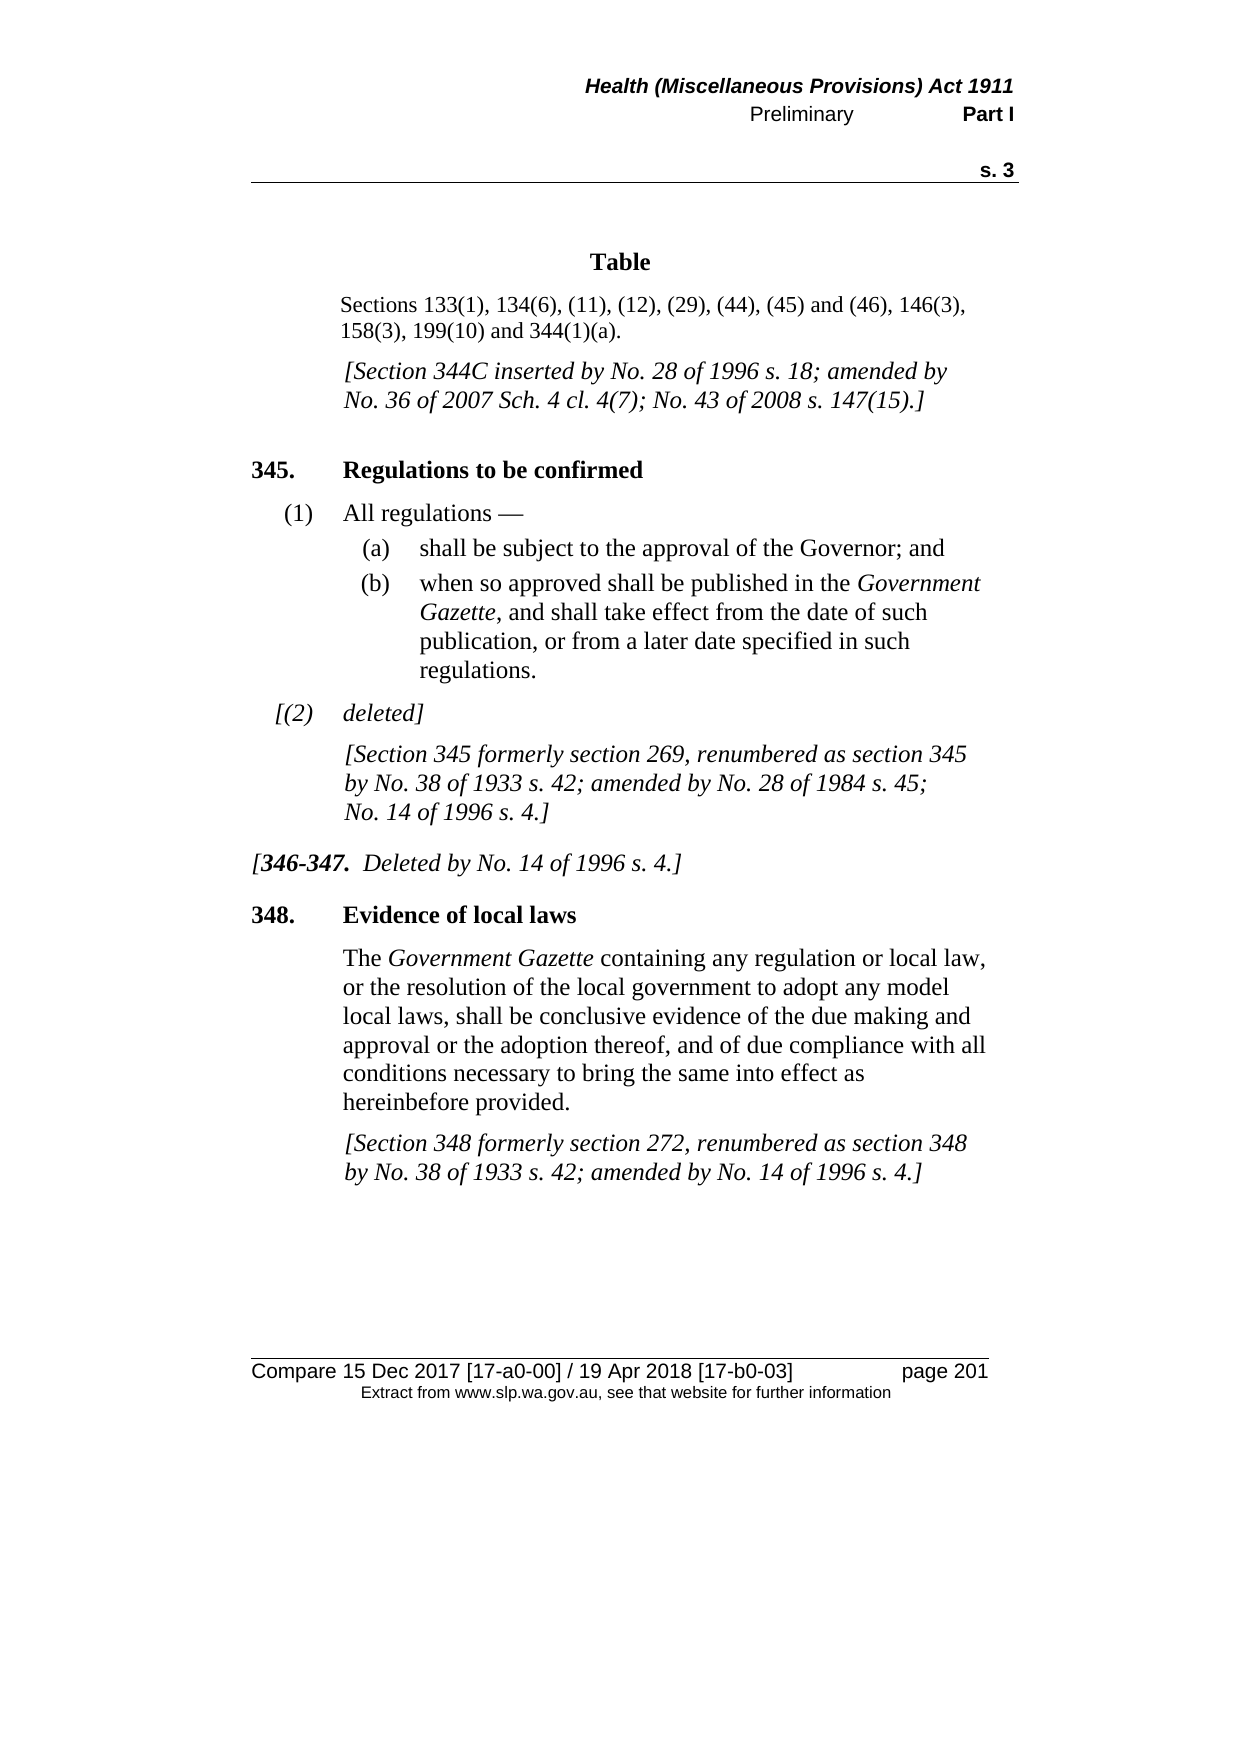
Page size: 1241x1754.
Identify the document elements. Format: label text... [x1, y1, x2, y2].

text The Government Gazette containing any regulation or local law, or the resolution of the local government to adopt any model local laws, shall be conclusive evidence of the due making and approval or the adoption thereof, and of due compliance with all conditions necessary to bring the same into effect as hereinbefore provided. [251, 943, 989, 1116]
text (a) shall be subject to the approval of the Governor; and [251, 533, 989, 562]
text [346-347. Deleted by No. 14 of 1996 s. 4.] [251, 848, 989, 877]
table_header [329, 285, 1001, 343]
subtitle Table [251, 247, 989, 276]
text [(2) deleted] [251, 698, 989, 727]
subtitle 348. Evidence of local laws [251, 900, 989, 929]
text (b) when so approved shall be published in the Government Gazette, and shall take effect from the date of such publication, or from a later date specified in such regulations. [251, 568, 989, 683]
text [Section 345 formerly section 269, renumbered as section 345 by No. 38 of 1933 s. 42; amended by No. 28 of 1984 s. 45; No. 14 of 1996 s. 4.] [251, 739, 989, 826]
text [Section 344C inserted by No. 28 of 1996 s. 18; amended by No. 36 of 2007 Sch. 4 cl. 4(7); No. 43 of 2008 s. 147(15).] [251, 356, 989, 413]
text (1) All regulations — [251, 498, 989, 527]
subtitle 345. Regulations to be confirmed [251, 455, 989, 484]
text [Section 348 formerly section 272, renumbered as section 348 by No. 38 of 1933 s. 42; amended by No. 14 of 1996 s. 4.] [251, 1128, 989, 1186]
